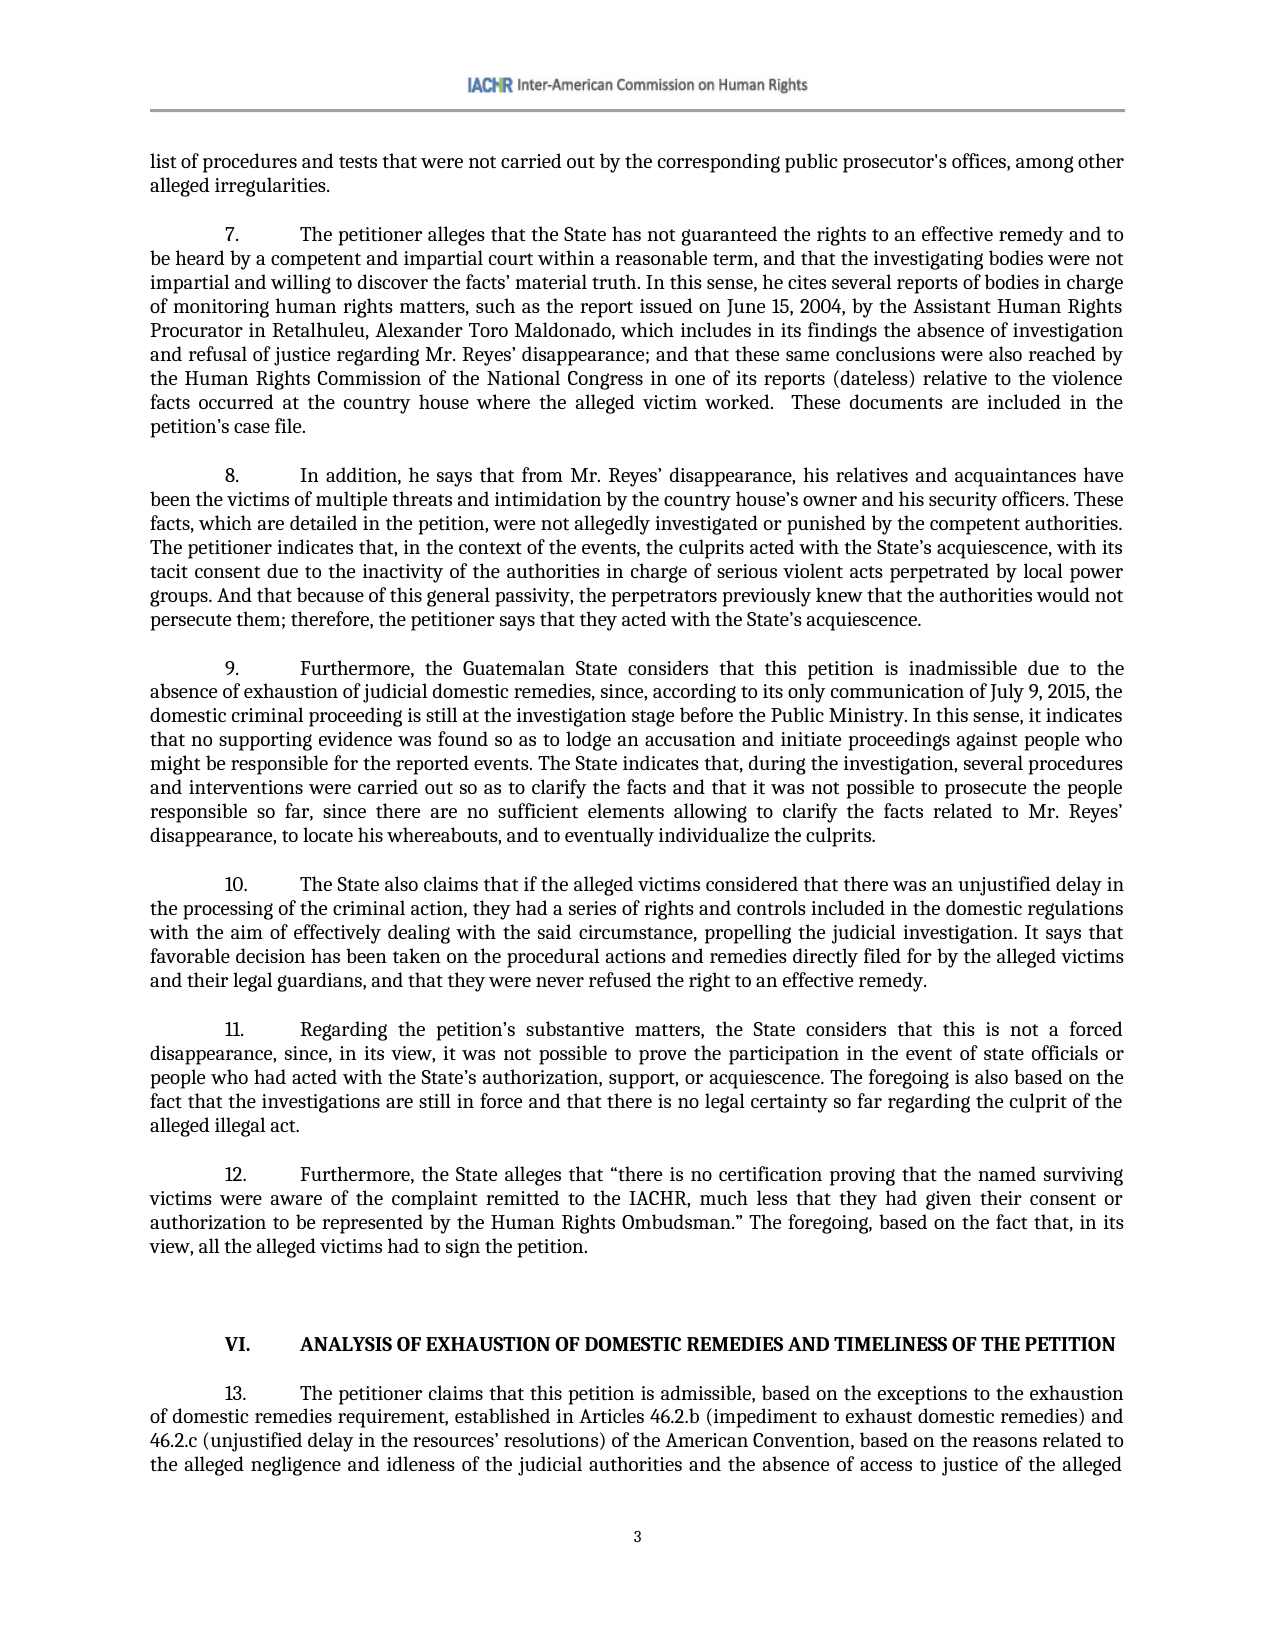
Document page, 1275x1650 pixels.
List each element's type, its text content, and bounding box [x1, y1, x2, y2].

list Furthermore, the Guatemalan State considers that this petition is inadmissible due to the absence of exhaustion of judicial domestic remedies, since, according to its only communication of July 9, 2015, the domestic criminal proceeding is still at the investigation stage before the Public Ministry. In this sense, it indicates that no supporting evidence was found so as to lodge an accusation and initiate proceedings against people who might be responsible for the reported events. The State indicates that, during the investigation, several procedures and interventions were carried out so as to clarify the facts and that it was not possible to prosecute the people responsible so far, since there are no sufficient elements allowing to clarify the facts related to Mr. Reyes’ disappearance, to locate his whereabouts, and to eventually individualize the culprits. [150, 656, 1125, 848]
list The State also claims that if the alleged victims considered that there was an unjustified delay in the processing of the criminal action, they had a series of rights and controls included in the domestic regulations with the aim of effectively dealing with the said circumstance, propelling the judicial investigation. It says that favorable decision has been taken on the procedural actions and remedies directly filed for by the alleged victims and their legal guardians, and that they were never refused the right to an effective remedy. [150, 873, 1125, 993]
list In addition, he says that from Mr. Reyes’ disappearance, his relatives and acquaintances have been the victims of multiple threats and intimidation by the country house’s owner and his security officers. These facts, which are detailed in the petition, were not allegedly investigated or punished by the competent authorities. The petitioner indicates that, in the context of the events, the culprits acted with the State’s acquiescence, with its tacit consent due to the inactivity of the authorities in charge of serious violent acts perpetrated by local power groups. And that because of this general passivity, the perpetrators previously knew that the authorities would not persecute them; therefore, the petitioner says that they acted with the State’s acquiescence. [150, 463, 1125, 631]
list The petitioner alleges that the State has not guaranteed the rights to an effective remedy and to be heard by a competent and impartial court within a reasonable term, and that the investigating bodies were not impartial and willing to discover the facts’ material truth. In this sense, he cites several reports of bodies in charge of monitoring human rights matters, such as the report issued on June 15, 2004, by the Assistant Human Rights Procurator in Retalhuleu, Alexander Toro Maldonado, which includes in its findings the absence of investigation and refusal of justice regarding Mr. Reyes’ disappearance; and that these same conclusions were also reached by the Human Rights Commission of the National Congress in one of its reports (dateless) relative to the violence facts occurred at the country house where the alleged victim worked. These documents are included in the petition’s case file. [150, 223, 1125, 438]
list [150, 1381, 1125, 1477]
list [150, 150, 1125, 198]
text VI. ANALYSIS OF EXHAUSTION OF DOMESTIC REMEDIES AND TIMELINESS OF THE PETITION [150, 1332, 1125, 1356]
list Regarding the petition’s substantive matters, the State considers that this is not a forced disappearance, since, in its view, it was not possible to prove the participation in the event of state officials or people who had acted with the State’s authorization, support, or acquiescence. The foregoing is also based on the fact that the investigations are still in force and that there is no legal certainty so far regarding the culprit of the alleged illegal act. [150, 1018, 1125, 1137]
list Furthermore, the State alleges that “there is no certification proving that the named surviving victims were aware of the complaint remitted to the IACHR, much less that they had given their consent or authorization to be represented by the Human Rights Ombudsman.” The foregoing, based on the fact that, in its view, all the alleged victims had to sign the petition. [150, 1162, 1125, 1258]
picture [456, 75, 819, 95]
